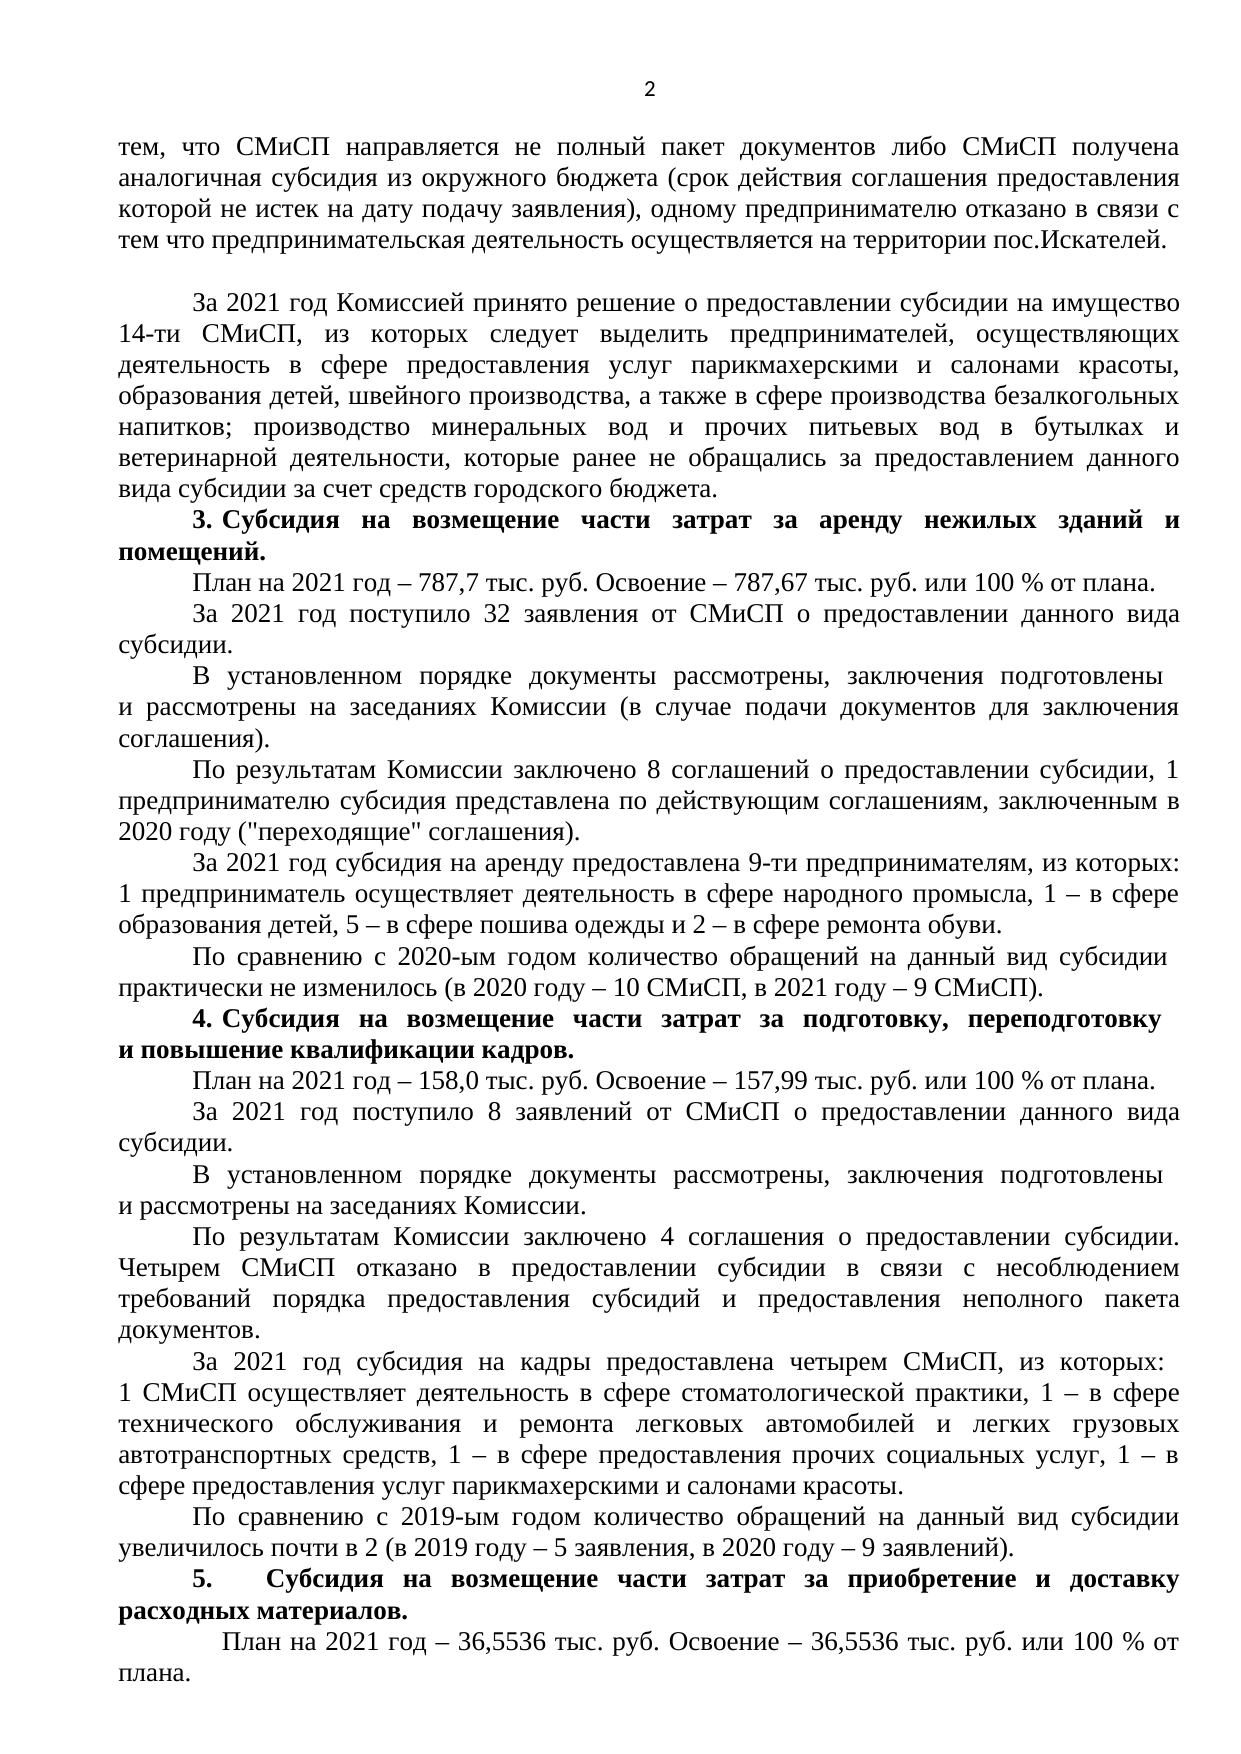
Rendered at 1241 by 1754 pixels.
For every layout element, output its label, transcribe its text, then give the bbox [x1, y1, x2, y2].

list По сравнению с 2019-ым годом количество обращений на данный вид субсидии увеличилось почти в 2 (в 2019 году – 5 заявления, в 2020 году – 9 заявлений). [118, 1500, 1181, 1563]
list За 2021 год субсидия на аренду предоставлена 9-ти предпринимателям, из которых: 1 предприниматель осуществляет деятельность в сфере народного промысла, 1 – в сфере образования детей, 5 – в сфере пошива одежды и 2 – в сфере ремонта обуви. [118, 846, 1181, 940]
list В установленном порядке документы рассмотрены, заключения подготовлены и рассмотрены на заседаниях Комиссии (в случае подачи документов для заключения соглашения). [118, 659, 1181, 753]
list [118, 130, 1181, 254]
text План на 2021 год – 36,5536 тыс. руб. Освоение – 36,5536 тыс. руб. или 100 % от плана. [118, 1625, 1181, 1687]
list Субсидия на возмещение части затрат за подготовку, переподготовку и повышение квалификации кадров. [118, 1002, 1181, 1064]
list По сравнению с 2020-ым годом количество обращений на данный вид субсидии практически не изменилось (в 2020 году – 10 СМиСП, в 2021 году – 9 СМиСП). [118, 940, 1181, 1002]
list За 2021 год субсидия на кадры предоставлена четырем СМиСП, из которых: 1 СМиСП осуществляет деятельность в сфере стоматологической практики, 1 – в сфере технического обслуживания и ремонта легковых автомобилей и легких грузовых автотранспортных средств, 1 – в сфере предоставления прочих социальных услуг, 1 – в сфере предоставления услуг парикмахерскими и салонами красоты. [118, 1344, 1181, 1500]
list Субсидия на возмещение части затрат за аренду нежилых зданий и помещений. [118, 504, 1181, 566]
list Субсидия на возмещение части затрат за приобретение и доставку расходных материалов. [118, 1563, 1181, 1625]
list По результатам Комиссии заключено 4 соглашения о предоставлении субсидии. Четырем СМиСП отказано в предоставлении субсидии в связи с несоблюдением требований порядка предоставления субсидий и предоставления неполного пакета документов. [118, 1220, 1181, 1344]
list В установленном порядке документы рассмотрены, заключения подготовлены и рассмотрены на заседаниях Комиссии. [118, 1158, 1181, 1220]
list По результатам Комиссии заключено 8 соглашений о предоставлении субсидии, 1 предпринимателю субсидия представлена по действующим соглашениям, заключенным в 2020 году ("переходящие" соглашения). [118, 753, 1181, 846]
list План на 2021 год – 787,7 тыс. руб. Освоение – 787,67 тыс. руб. или 100 % от плана. [192, 566, 1181, 597]
text План на 2021 год – 158,0 тыс. руб. Освоение – 157,99 тыс. руб. или 100 % от плана. [118, 1064, 1181, 1095]
list За 2021 год Комиссией принято решение о предоставлении субсидии на имущество 14-ти СМиСП, из которых следует выделить предпринимателей, осуществляющих деятельность в сфере предоставления услуг парикмахерскими и салонами красоты, образования детей, швейного производства, а также в сфере производства безалкогольных напитков; производство минеральных вод и прочих питьевых вод в бутылках и ветеринарной деятельности, которые ранее не обращались за предоставлением данного вида субсидии за счет средств городского бюджета. [118, 286, 1181, 504]
list За 2021 год поступило 32 заявления от СМиСП о предоставлении данного вида субсидии. [118, 597, 1181, 659]
list За 2021 год поступило 8 заявлений от СМиСП о предоставлении данного вида субсидии. [118, 1095, 1181, 1158]
